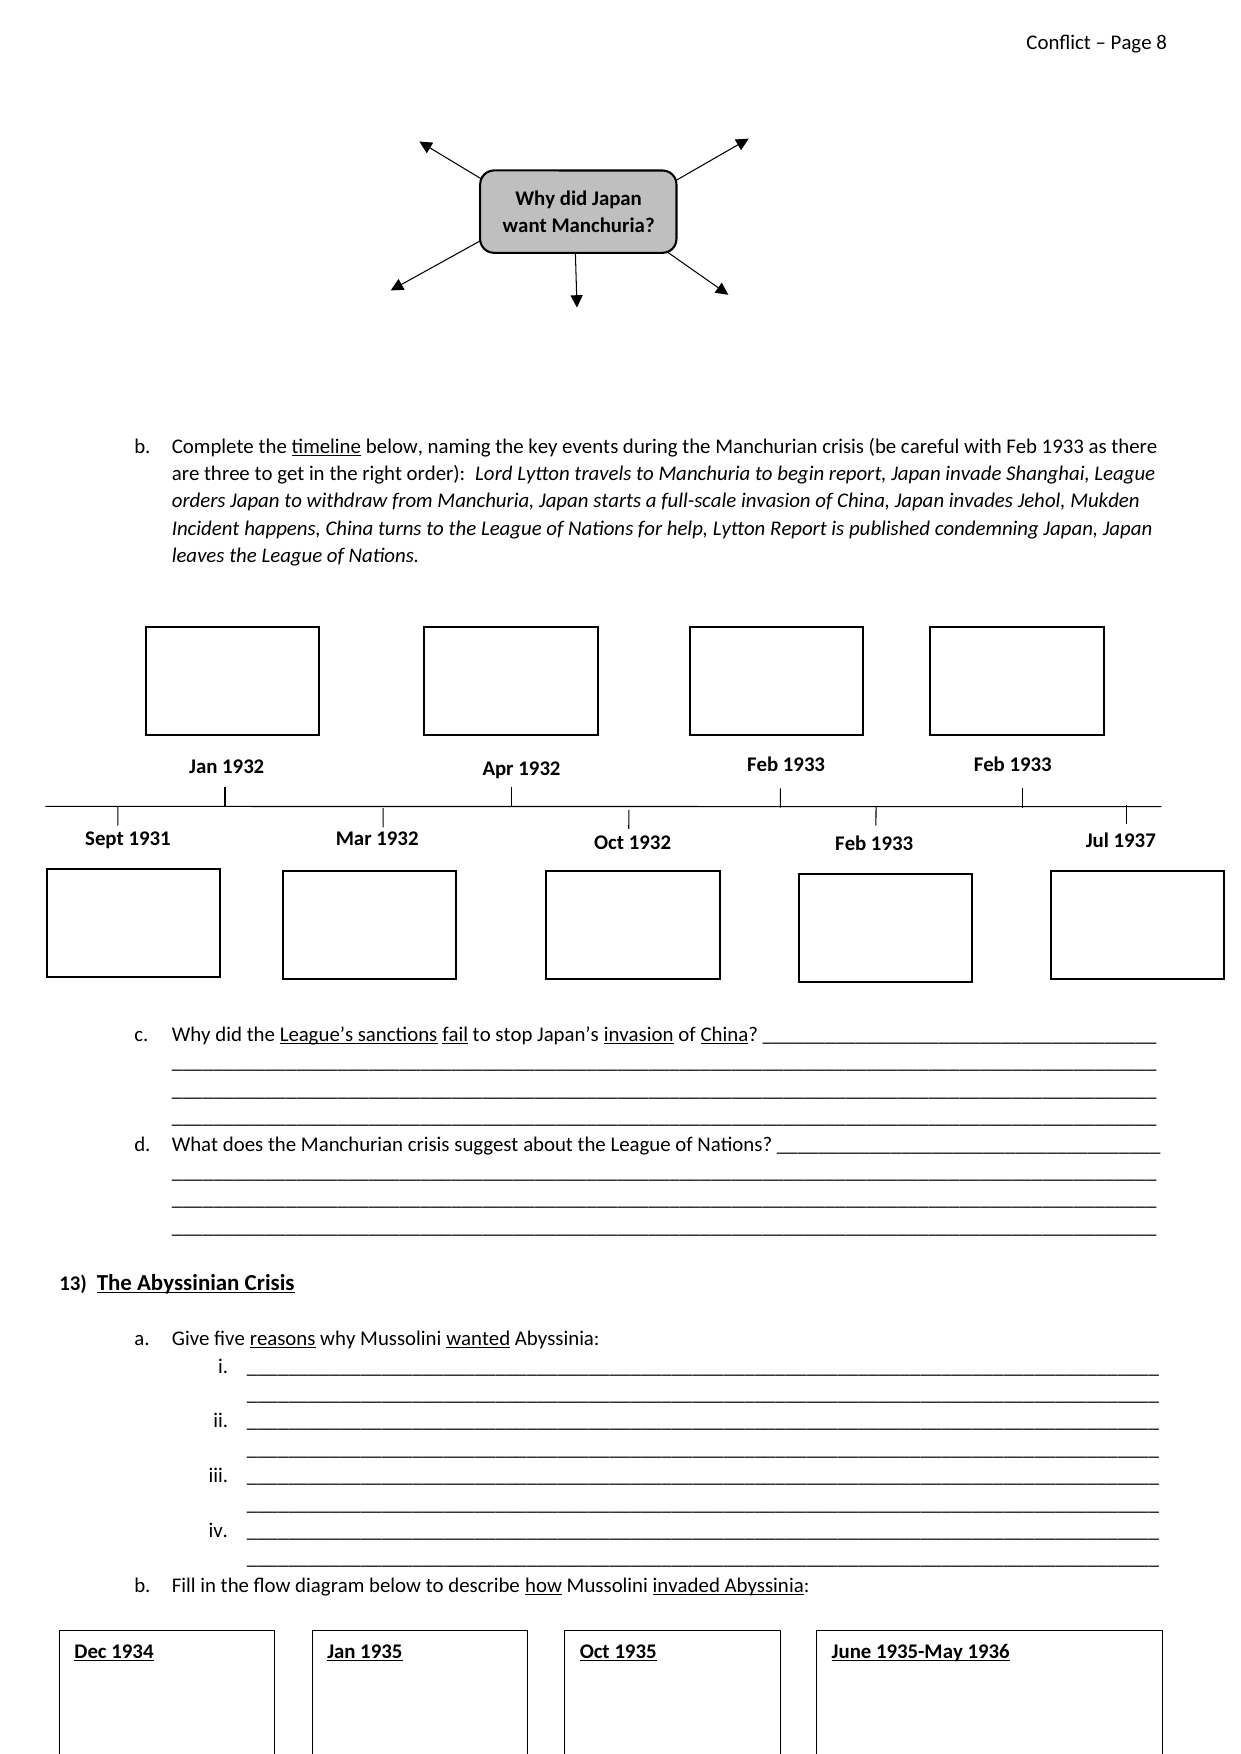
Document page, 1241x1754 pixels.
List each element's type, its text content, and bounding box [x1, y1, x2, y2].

list ________________________________________________________________________________________________________________________________________________________________________________ [228, 1517, 1167, 1570]
list Why did the League’s sanctions fail to stop Japan’s invasion of China? ______________________________________ [134, 1021, 1167, 1047]
list ________________________________________________________________________________________________________________________________________________________________________________ [228, 1353, 1167, 1406]
list Fill in the flow diagram below to describe how Mussolini invaded Abyssinia: [134, 1572, 1167, 1597]
list ________________________________________________________________________________________________________________________________________________________________________________ [228, 1408, 1167, 1460]
list ________________________________________________________________________________________________________________________________________________________________________________ [228, 1462, 1167, 1515]
list The Abyssinian Crisis [59, 1268, 1167, 1296]
list Complete the timeline below, naming the key events during the Manchurian crisis (be careful with Feb 1933 as there are three to get in the right order): Lord Lytton travels to Manchuria to begin report, Japan invade Shanghai, League orders Japan to withdraw from Manchuria, Japan starts a full-scale invasion of China, Japan invades Jehol, Mukden Incident happens, China turns to the League of Nations for help, Lytton Report is published condemning Japan, Japan leaves the League of Nations. [134, 433, 1167, 568]
list _____________________________________________________________________________________________________________________________________________________________________________________________________________________________________________________________________________________________ [172, 1158, 1167, 1238]
list What does the Manchurian crisis suggest about the League of Nations? _____________________________________ [134, 1131, 1167, 1156]
list _____________________________________________________________________________________________________________________________________________________________________________________________________________________________________________________________________________________________ [172, 1049, 1167, 1129]
list Give five reasons why Mussolini wanted Abyssinia: [134, 1325, 1167, 1351]
